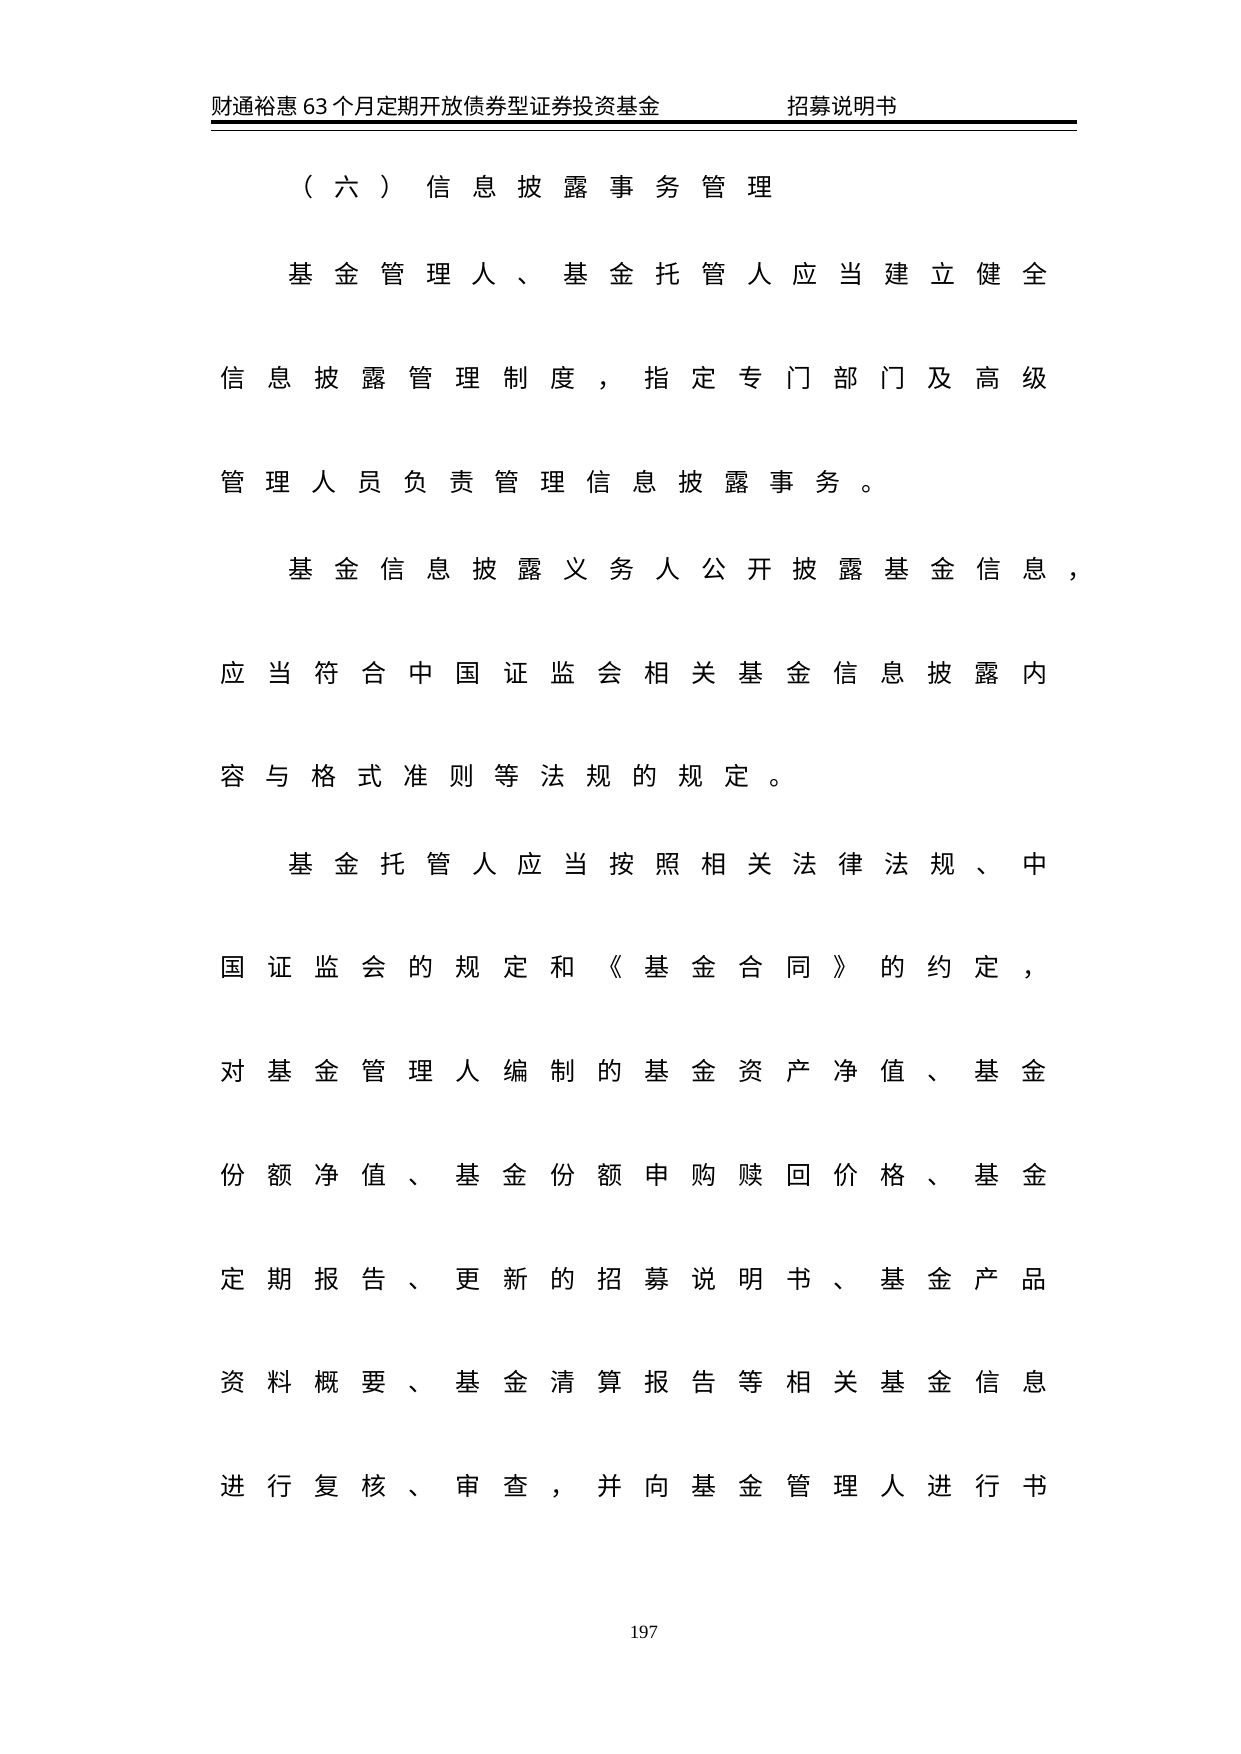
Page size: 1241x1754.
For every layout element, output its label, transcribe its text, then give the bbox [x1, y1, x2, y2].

text 基金信息披露义务人公开披露基金信息，应当符合中国证监会相关基金信息披露内容与格式准则等法规的规定。 [220, 533, 1068, 809]
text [220, 828, 1068, 1519]
text 基金管理人、基金托管人应当建立健全信息披露管理制度，指定专门部门及高级管理人员负责管理信息披露事务。 [220, 238, 1068, 515]
text （六）信息披露事务管理 [220, 151, 1068, 220]
